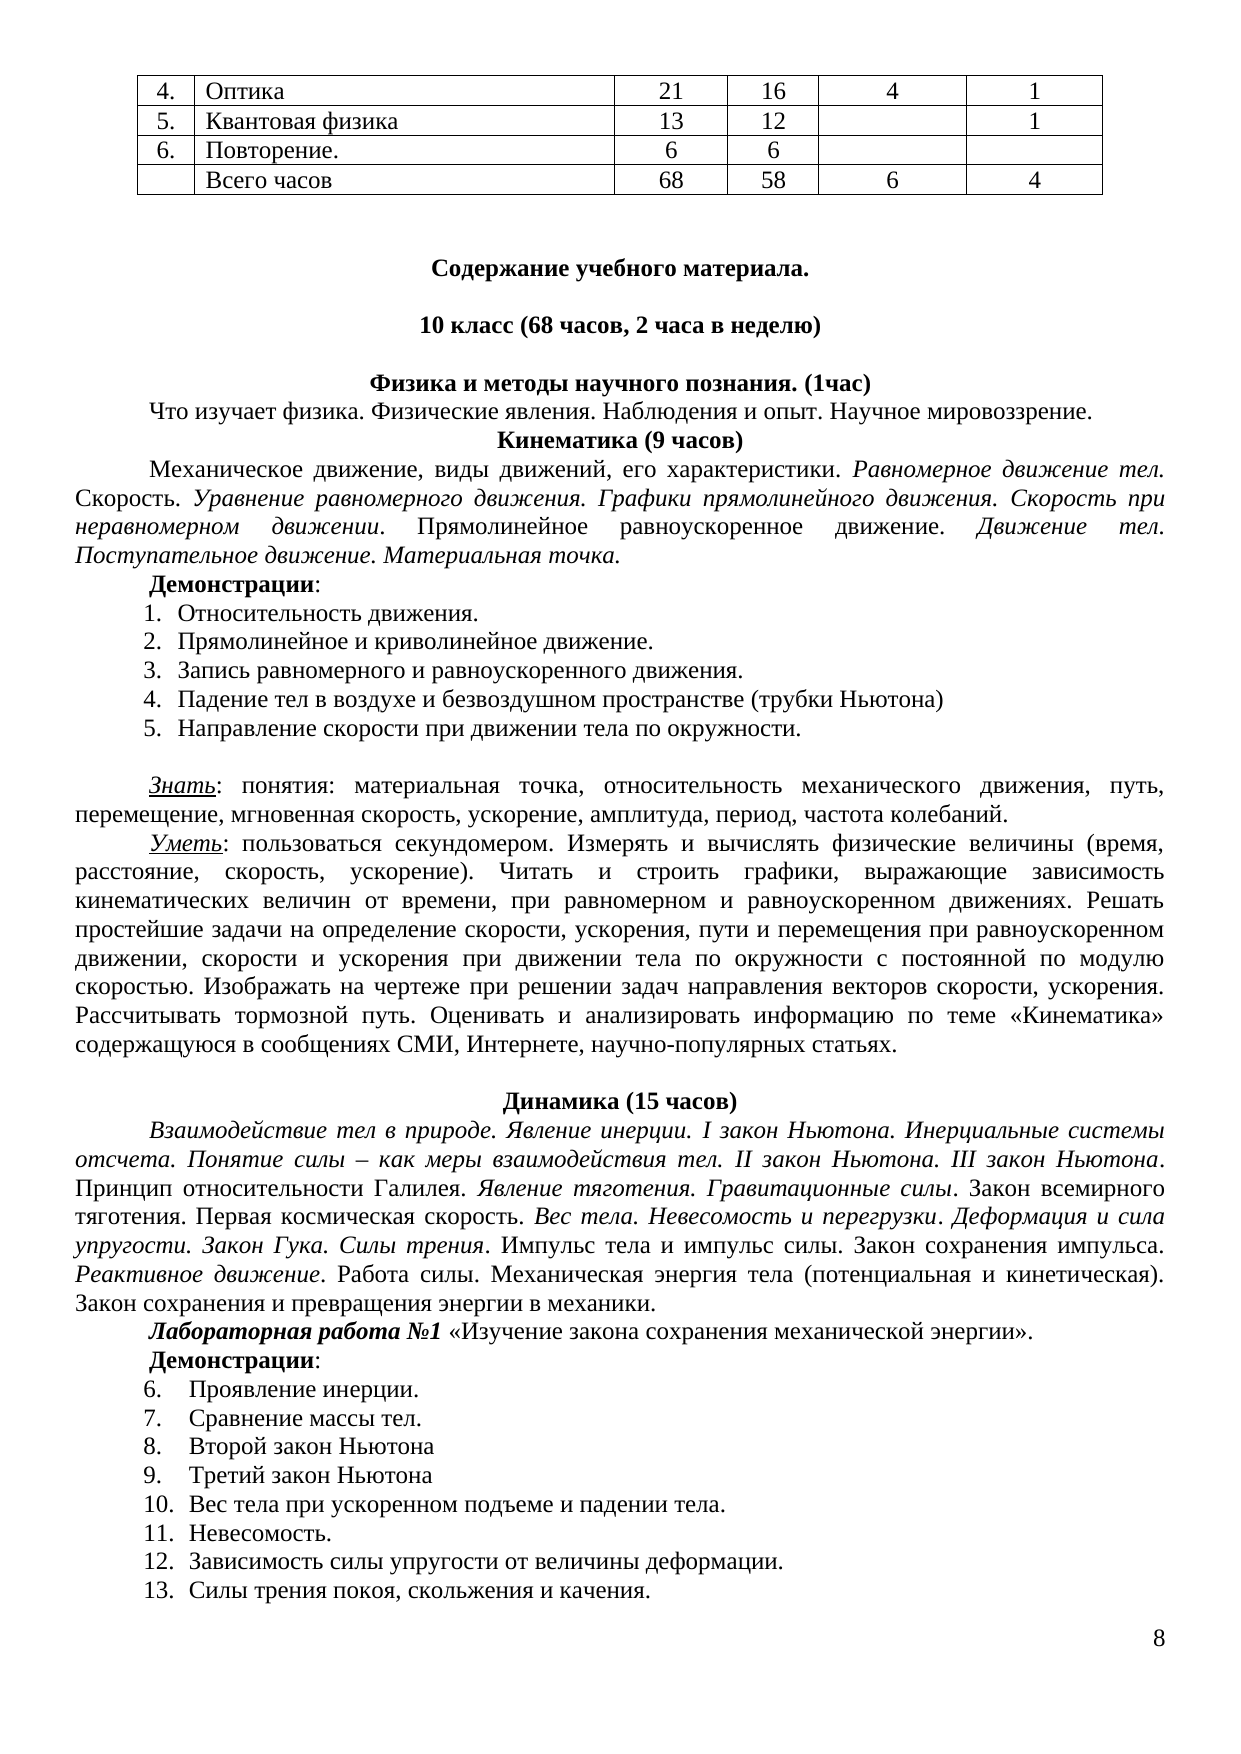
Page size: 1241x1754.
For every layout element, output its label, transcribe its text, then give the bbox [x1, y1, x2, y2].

table_cell 58 [728, 165, 818, 194]
table_cell [967, 136, 1102, 164]
table_cell Повторение. [195, 136, 614, 164]
table_cell 4 [819, 76, 966, 105]
list Невесомость. [75, 1518, 1165, 1546]
list Запись равномерного и равноускоренного движения. [75, 655, 1165, 684]
table_cell 1 [967, 76, 1102, 105]
text Лабораторная работа №1 «Изучение закона сохранения механической энергии». [75, 1316, 1165, 1345]
table_cell 16 [728, 76, 818, 105]
table_cell Квантовая физика [195, 106, 614, 134]
table_cell 6 [615, 136, 727, 164]
table_cell 5. [138, 106, 194, 134]
table_cell Оптика [195, 76, 614, 105]
text Физика и методы научного познания. (1час) [75, 368, 1165, 396]
list Вес тела при ускоренном подъеме и падении тела. [75, 1489, 1165, 1518]
text Демонстрации: [75, 569, 1165, 598]
table_cell 21 [615, 76, 727, 105]
table_cell 68 [615, 165, 727, 194]
table_cell 12 [728, 106, 818, 134]
table_cell 4 [967, 165, 1102, 194]
table_cell [138, 165, 194, 194]
table_cell 6. [138, 136, 194, 164]
text Что изучает физика. Физические явления. Наблюдения и опыт. Научное мировоззрение. [75, 396, 1165, 425]
text Взаимодействие тел в природе. Явление инерции. I закон Ньютона. Инерциальные системы отсчета. Понятие силы – как меры взаимодействия тел. II закон Ньютона. III закон Ньютона. Принцип относительности Галилея. Явление тяготения. Гравитационные силы. Закон всемирного тяготения. Первая космическая скорость. Вес тела. Невесомость и перегрузки. Деформация и сила упругости. Закон Гука. Силы трения. Импульс тела и импульс силы. Закон сохранения импульса. Реактивное движение. Работа силы. Механическая энергия тела (потенциальная и кинетическая). Закон сохранения и превращения энергии в механики. [75, 1115, 1165, 1316]
table_cell 6 [819, 165, 966, 194]
text Динамика (15 часов) [75, 1086, 1165, 1115]
text Уметь: пользоваться секундомером. Измерять и вычислять физические величины (время, расстояние, скорость, ускорение). Читать и строить графики, выражающие зависимость кинематических величин от времени, при равномерном и равноускоренном движениях. Решать простейшие задачи на определение скорости, ускорения, пути и перемещения при равноускоренном движении, скорости и ускорения при движении тела по окружности с постоянной по модулю скоростью. Изображать на чертеже при решении задач направления векторов скорости, ускорения. Рассчитывать тормозной путь. Оценивать и анализировать информацию по теме «Кинематика» содержащуюся в сообщениях СМИ, Интернете, научно-популярных статьях. [75, 828, 1165, 1058]
text Механическое движение, виды движений, его характеристики. Равномерное движение тел. Скорость. Уравнение равномерного движения. Графики прямолинейного движения. Скорость при неравномерном движении. Прямолинейное равноускоренное движение. Движение тел. Поступательное движение. Материальная точка. [75, 454, 1165, 569]
table_cell 13 [615, 106, 727, 134]
list Сравнение массы тел. [75, 1403, 1165, 1431]
list Проявление инерции. [75, 1374, 1165, 1403]
table_cell [819, 136, 966, 164]
text Демонстрации: [75, 1345, 1165, 1374]
list Относительность движения. [75, 598, 1165, 626]
text Кинематика (9 часов) [75, 425, 1165, 454]
list Направление скорости при движении тела по окружности. [75, 713, 1165, 741]
table_cell [819, 106, 966, 134]
text Знать: понятия: материальная точка, относительность механического движения, путь, перемещение, мгновенная скорость, ускорение, амплитуда, период, частота колебаний. [75, 770, 1165, 828]
text Содержание учебного материала. [75, 253, 1165, 281]
table_cell 1 [967, 106, 1102, 134]
text 10 класс (68 часов, 2 часа в неделю) [75, 310, 1165, 339]
list Третий закон Ньютона [75, 1460, 1165, 1489]
list Второй закон Ньютона [75, 1431, 1165, 1460]
list Зависимость силы упругости от величины деформации. [75, 1546, 1165, 1575]
list Падение тел в воздухе и безвоздушном пространстве (трубки Ньютона) [75, 684, 1165, 713]
list Прямолинейное и криволинейное движение. [75, 626, 1165, 655]
table_cell 6 [728, 136, 818, 164]
list Силы трения покоя, скольжения и качения. [75, 1575, 1165, 1604]
table_cell 4. [138, 76, 194, 105]
table_cell Всего часов [195, 165, 614, 194]
